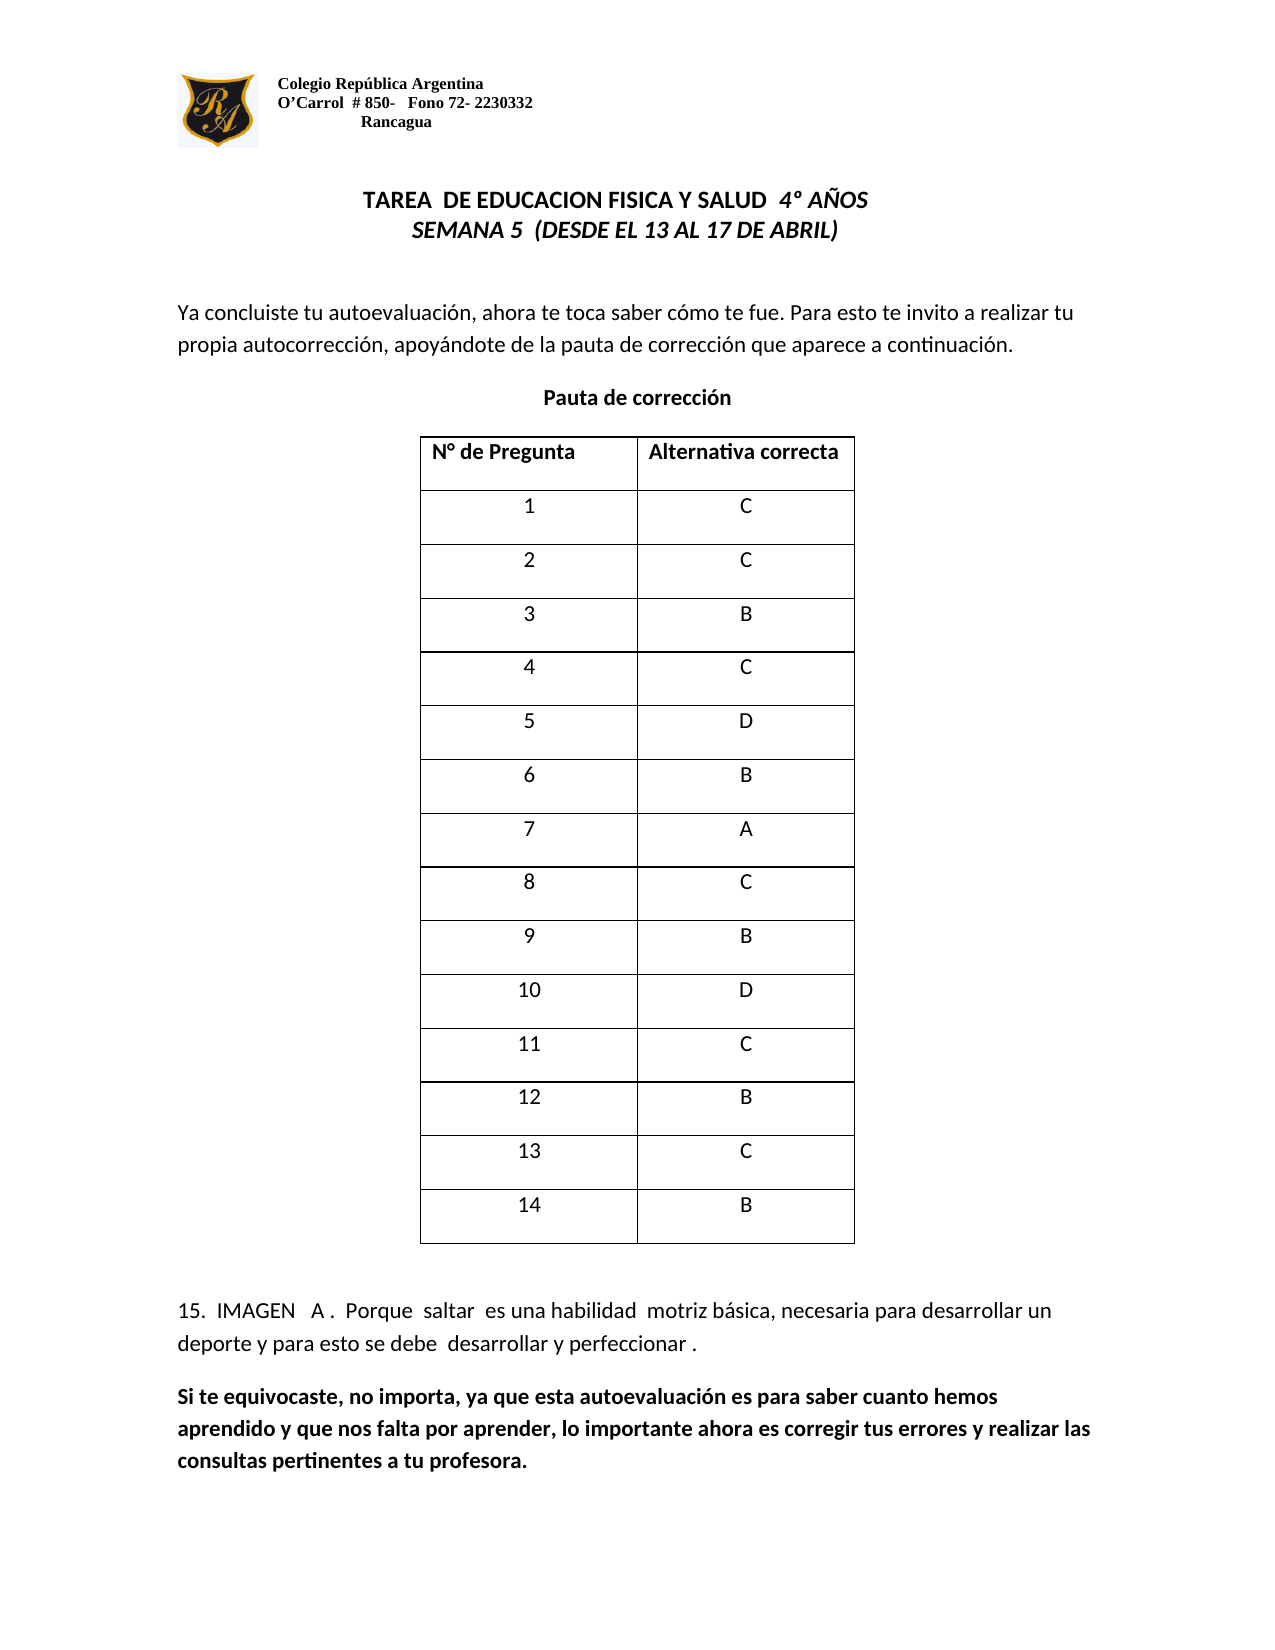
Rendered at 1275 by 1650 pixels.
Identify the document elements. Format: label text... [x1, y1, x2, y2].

table_cell 2 [421, 545, 637, 598]
text Rancagua [259, 112, 1098, 131]
table_cell 9 [421, 921, 637, 974]
table_cell 3 [421, 599, 637, 651]
text O’Carrol # 850- Fono 72- 2230332 [259, 93, 1098, 112]
table_cell C [638, 1029, 854, 1081]
text Ya concluiste tu autoevaluación, ahora te toca saber cómo te fue. Para esto te invito a realizar tu propia autocorrección, apoyándote de la pauta de corrección que aparece a continuación. [177, 298, 1098, 358]
table_cell D [638, 975, 854, 1028]
table_cell 4 [421, 653, 637, 705]
table_cell 1 [421, 491, 637, 544]
table_cell C [638, 491, 854, 544]
table_header Alternativa correcta [638, 438, 854, 490]
table_cell 10 [421, 975, 637, 1028]
table_cell A [638, 814, 854, 866]
table_cell 8 [421, 868, 637, 920]
table_cell 14 [421, 1190, 637, 1243]
picture [177, 73, 259, 148]
text TAREA DE EDUCACION FISICA Y SALUD 4º AÑOS [133, 184, 1098, 214]
text Si te equivocaste, no importa, ya que esta autoevaluación es para saber cuanto hemos aprendido y que nos falta por aprender, lo importante ahora es corregir tus errores y realizar las consultas pertinentes a tu profesora. [177, 1382, 1098, 1474]
table_cell 13 [421, 1136, 637, 1189]
table_cell C [638, 545, 854, 598]
table_cell 6 [421, 760, 637, 813]
table_cell D [638, 706, 854, 759]
table_cell B [638, 1083, 854, 1135]
table_cell 5 [421, 706, 637, 759]
table_cell B [638, 599, 854, 651]
table_cell B [638, 921, 854, 974]
table_cell B [638, 1190, 854, 1243]
text 15. IMAGEN A . Porque saltar es una habilidad motriz básica, necesaria para desarrollar un deporte y para esto se debe desarrollar y perfeccionar . [177, 1297, 1098, 1357]
text Pauta de corrección [177, 383, 1098, 411]
text Colegio República Argentina [259, 74, 1098, 93]
table_header N° de Pregunta [421, 438, 637, 490]
table_cell 11 [421, 1029, 637, 1081]
table_cell 7 [421, 814, 637, 866]
table_cell C [638, 1136, 854, 1189]
text SEMANA 5 (DESDE EL 13 AL 17 DE ABRIL) [133, 214, 1098, 245]
table_cell C [638, 868, 854, 920]
table_cell B [638, 760, 854, 813]
table_cell 12 [421, 1083, 637, 1135]
table_cell C [638, 653, 854, 705]
